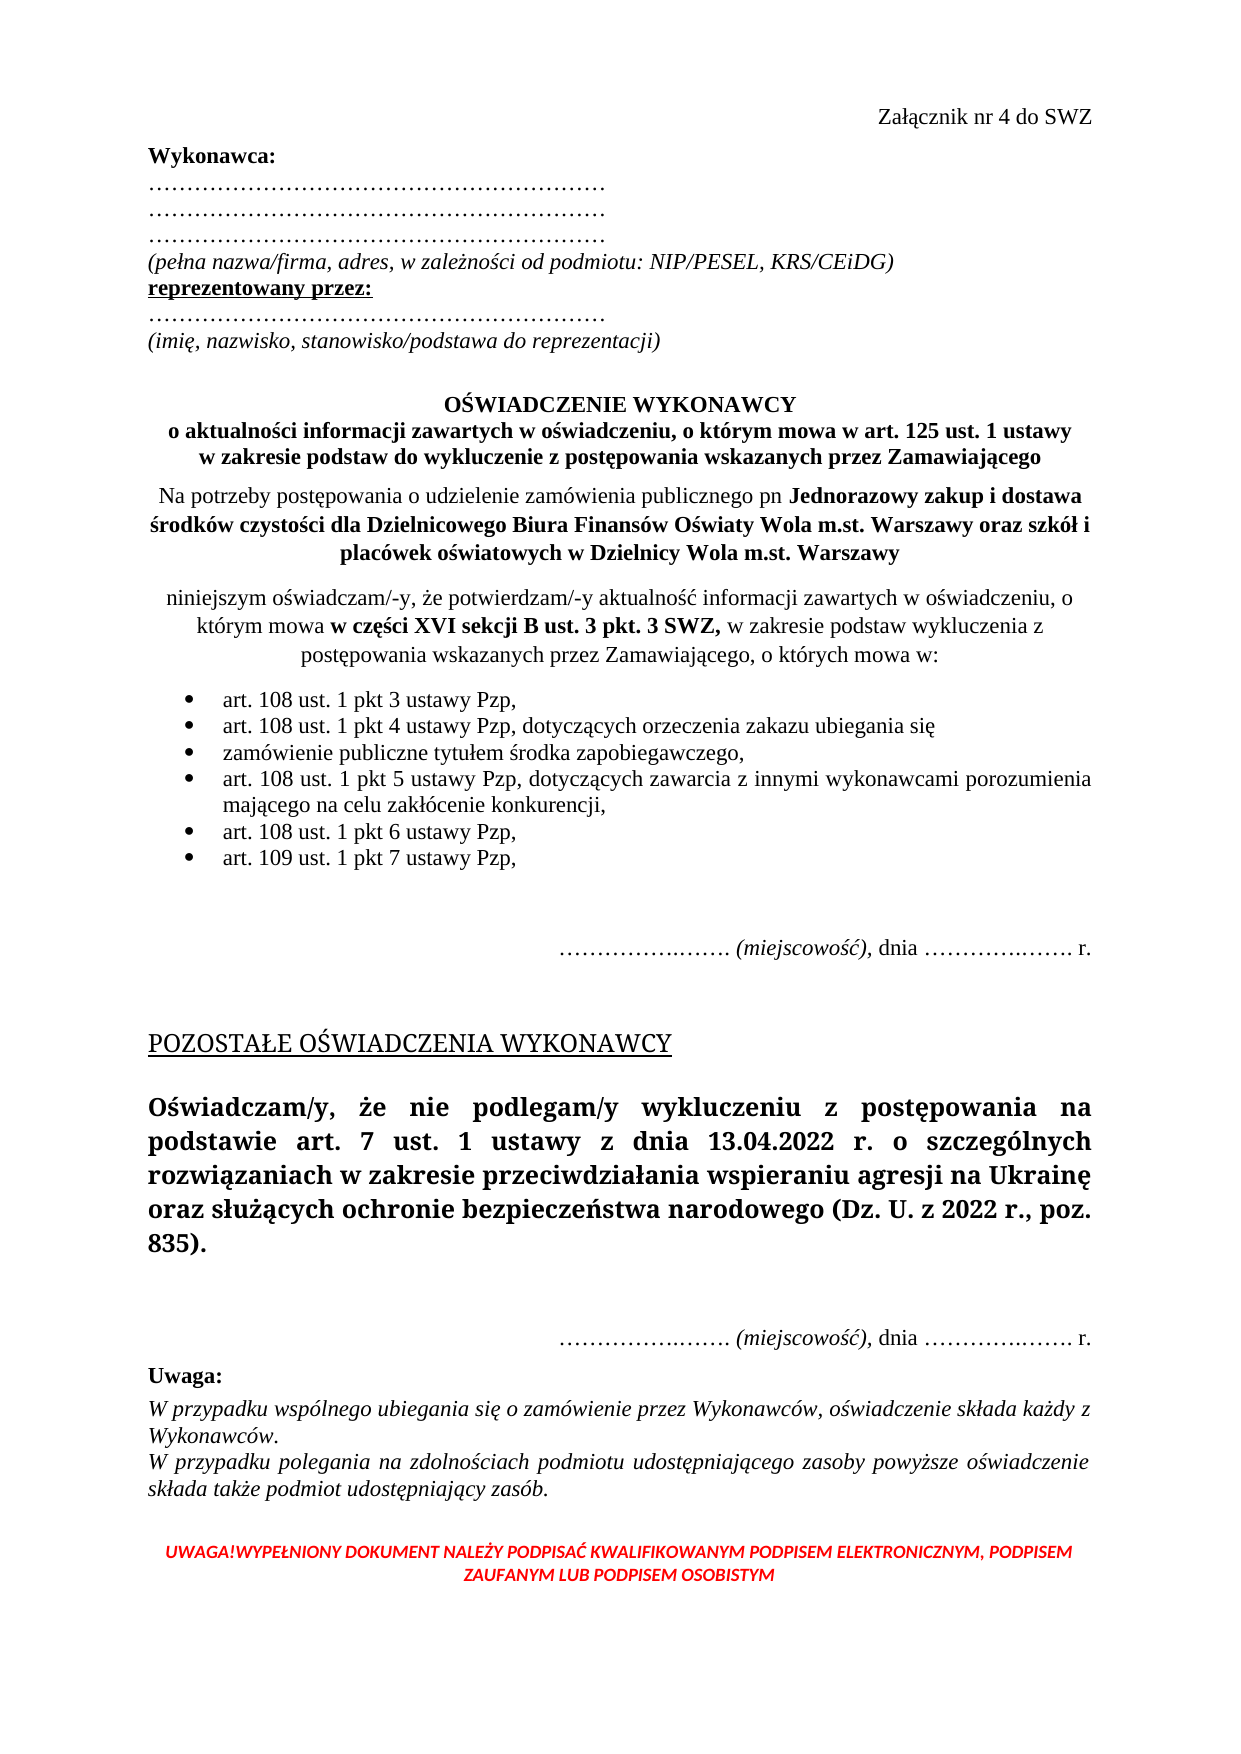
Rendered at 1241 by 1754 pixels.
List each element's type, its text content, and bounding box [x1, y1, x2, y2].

text W przypadku wspólnego ubiegania się o zamówienie przez Wykonawców, oświadczenie składa każdy z Wykonawców. [148, 1396, 1093, 1448]
text …………….……. (miejscowość), dnia ………….……. r. [148, 934, 1091, 961]
text OŚWIADCZENIE WYKONAWCY o aktualności informacji zawartych w oświadczeniu, o którym mowa w art. 125 ust. 1 ustawy w zakresie podstaw do wykluczenie z postępowania wskazanych przez Zamawiającego [148, 391, 1093, 470]
list zamówienie publiczne tytułem środka zapobiegawczego, [185, 739, 1093, 765]
text Oświadczam/y, że nie podlegam/y wykluczeniu z postępowania na podstawie art. 7 ust. 1 ustawy z dnia 13.04.2022 r. o szczególnych rozwiązaniach w zakresie przeciwdziałania wspieraniu agresji na Ukrainę oraz służących ochronie bezpieczeństwa narodowego (Dz. U. z 2022 r., poz. 835). [148, 1089, 1093, 1260]
text Wykonawca: [148, 142, 1093, 169]
list art. 108 ust. 1 pkt 5 ustawy Pzp, dotyczących zawarcia z innymi wykonawcami porozumienia mającego na celu zakłócenie konkurencji, [185, 765, 1093, 818]
text Załącznik nr 4 do SWZ [148, 103, 1093, 130]
text Na potrzeby postępowania o udzielenie zamówienia publicznego pn Jednorazowy zakup i dostawa środków czystości dla Dzielnicowego Biura Finansów Oświaty Wola m.st. Warszawy oraz szkół i placówek oświatowych w Dzielnicy Wola m.st. Warszawy [148, 482, 1093, 565]
text niniejszym oświadczam/-y, że potwierdzam/-y aktualność informacji zawartych w oświadczeniu, o którym mowa w części XVI sekcji B ust. 3 pkt. 3 SWZ, w zakresie podstaw wykluczenia z postępowania wskazanych przez Zamawiającego, o których mowa w: [148, 584, 1093, 667]
text …………………………………………………… [148, 221, 1093, 248]
list art. 109 ust. 1 pkt 7 ustawy Pzp, [185, 844, 1093, 871]
text …………………………………………………… [148, 300, 1093, 327]
list art. 108 ust. 1 pkt 4 ustawy Pzp, dotyczących orzeczenia zakazu ubiegania się [185, 712, 1093, 739]
text POZOSTAŁE OŚWIADCZENIA WYKONAWCY [148, 1026, 1093, 1060]
text (pełna nazwa/firma, adres, w zależności od podmiotu: NIP/PESEL, KRS/CEiDG) [148, 248, 1093, 274]
text W przypadku polegania na zdolnościach podmiotu udostępniającego zasoby powyższe oświadczenie składa także podmiot udostępniający zasób. [148, 1448, 1093, 1501]
text …………………………………………………… [148, 195, 1093, 221]
text (imię, nazwisko, stanowisko/podstawa do reprezentacji) [148, 327, 1093, 353]
text reprezentowany przez: [148, 274, 1093, 300]
list art. 108 ust. 1 pkt 3 ustawy Pzp, [185, 686, 1093, 712]
text …………………………………………………… [148, 169, 1093, 195]
text UWAGA!WYPEŁNIONY DOKUMENT NALEŻY PODPISAĆ KWALIFIKOWANYM PODPISEM ELEKTRONICZNYM, PODPISEM ZAUFANYM LUB PODPISEM OSOBISTYM [148, 1540, 1093, 1586]
list art. 108 ust. 1 pkt 6 ustawy Pzp, [185, 818, 1093, 844]
text Uwaga: [148, 1363, 1093, 1389]
text …………….……. (miejscowość), dnia ………….……. r. [148, 1324, 1091, 1350]
